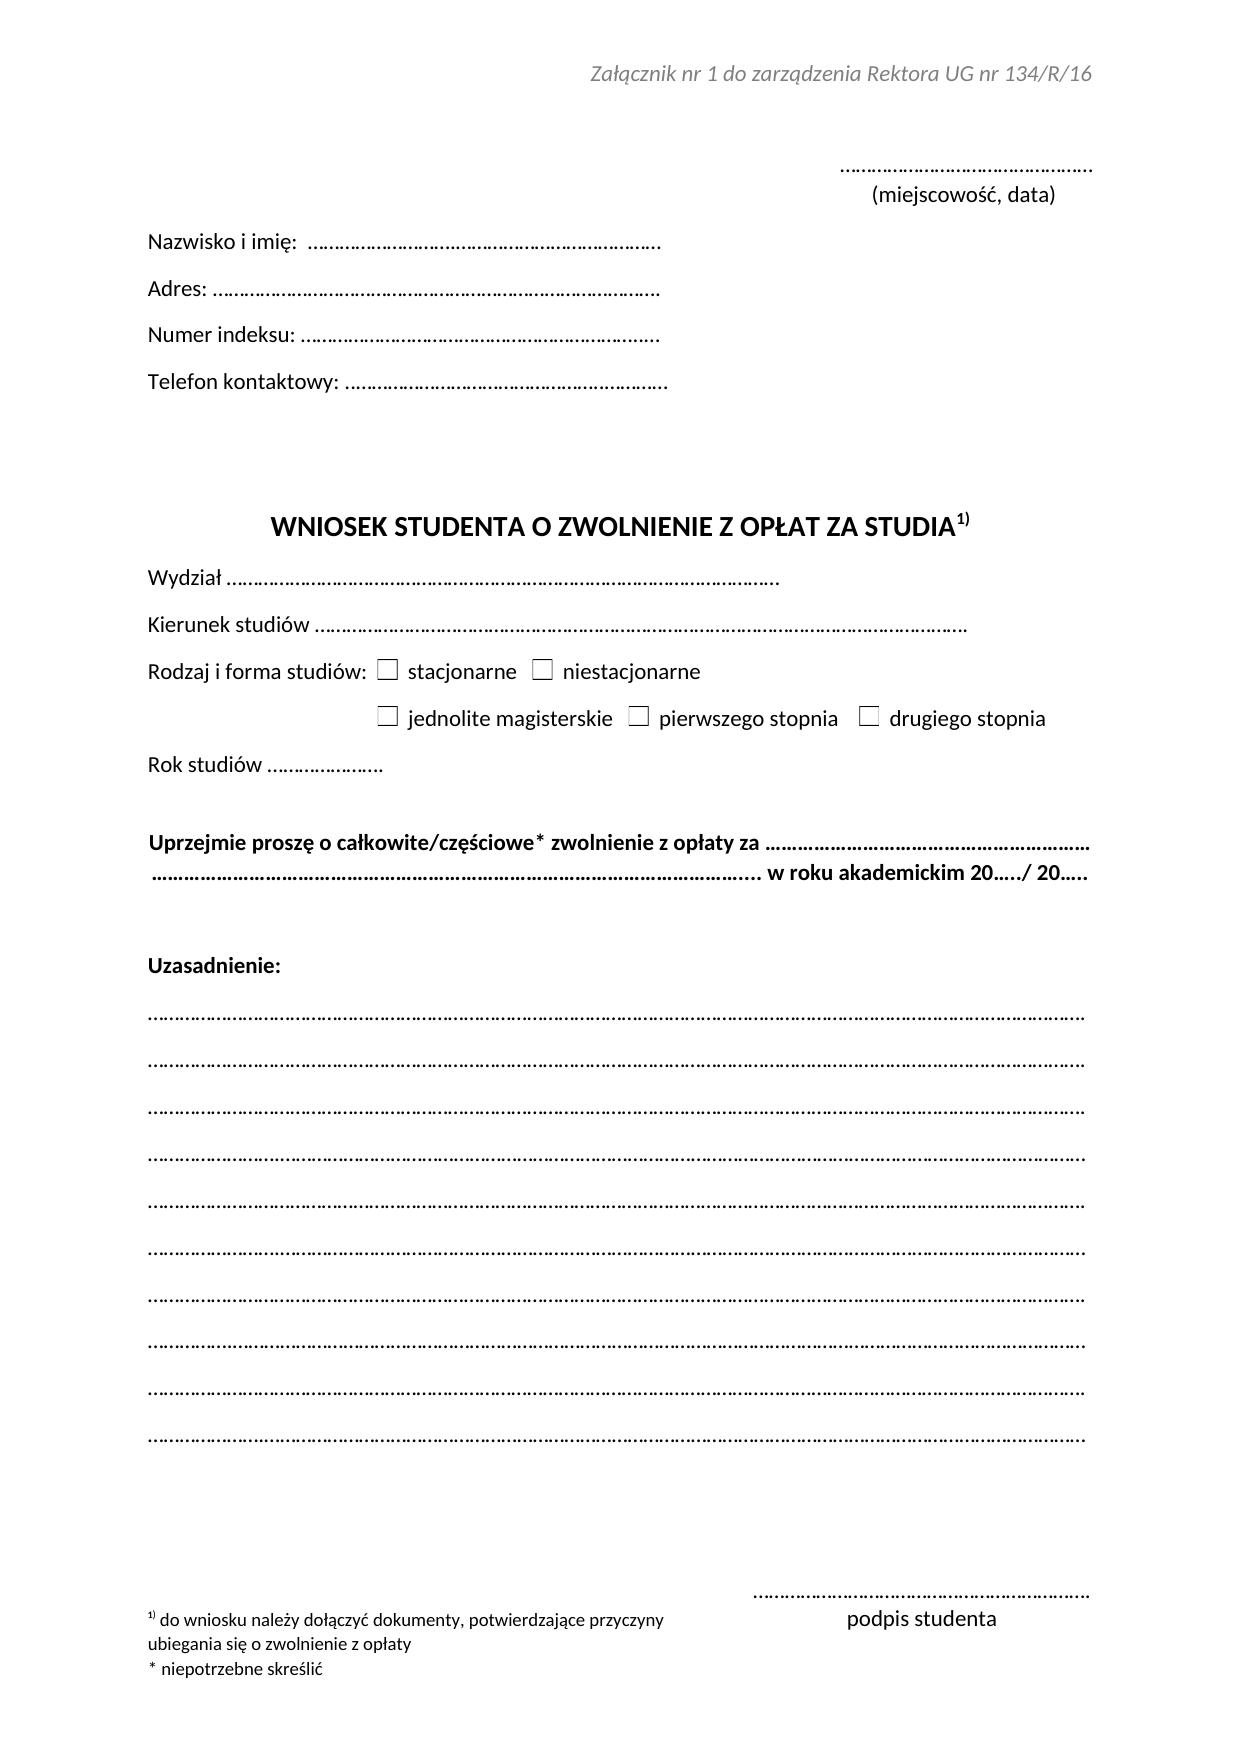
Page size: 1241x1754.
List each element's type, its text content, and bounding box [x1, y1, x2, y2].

text ……………………………………………………………………………………………….... w roku akademickim 20…../ 20….. [148, 858, 1093, 886]
text * niepotrzebne skreślić [148, 1657, 1093, 1680]
picture [377, 659, 398, 680]
text Rodzaj i forma studiów: stacjonarne niestacjonarne [148, 657, 1093, 685]
text Wydział …………………………………………………………………………………………… [148, 563, 1093, 591]
text ……………………………………………………………………………………………………………………………………………………………. [148, 998, 1093, 1027]
text ……………………………………………………………………………………………………………………………………………………………. [148, 1092, 1093, 1120]
text ……………………………………………………………………………………………………………………………………………………………. [148, 1373, 1093, 1402]
picture [377, 706, 398, 726]
text Numer indeksu: ………………………………………………………..… [148, 321, 1093, 348]
text ………………….………………………………………………………………………………………………………………………………………… [148, 1420, 1093, 1448]
text Rok studiów …………………. [148, 751, 1093, 779]
text …………………….……………………………………………………………………………………………………………………………………… [148, 1233, 1093, 1261]
text WNIOSEK STUDENTA O ZWOLNIENIE Z OPŁAT ZA STUDIA1) [148, 508, 1093, 544]
picture [628, 706, 649, 726]
text Nazwisko i imię: ……………………….………………………………… [148, 227, 1093, 255]
text Uprzejmie proszę o całkowite/częściowe* zwolnienie z opłaty za …………………………………………………… [148, 828, 1093, 856]
text jednolite magisterskie pierwszego stopnia drugiego stopnia [148, 704, 1093, 732]
text Telefon kontaktowy: ..………………………………………..………… [148, 367, 1093, 395]
text Kierunek studiów ……………………………………………………………………………………………………………. [148, 610, 1093, 638]
text …………………….……………………………………………………………………………………………………………………………………… [148, 1139, 1093, 1167]
text ……………………………………………………………………………………………………………………………………………………………. [148, 1045, 1093, 1073]
text ¹) do wniosku należy dołączyć dokumenty, potwierdzające przyczyny ubiegania się o zwolnienie z opłaty [148, 1608, 1093, 1656]
text (miejscowość, data) [148, 180, 1093, 208]
text Uzasadnienie: [148, 952, 1093, 980]
picture [859, 706, 879, 726]
text …………….……………………………………………………………………………………………………………………………………………… [148, 1327, 1093, 1355]
text Załącznik nr 1 do zarządzenia Rektora UG nr 134/R/16 [148, 59, 1093, 87]
picture [532, 659, 553, 680]
text ……………………………………………………………………………………………………………………………………………………………. [148, 1186, 1093, 1214]
text ………………………………………… [148, 150, 1093, 178]
text ……………………………………………………………………………………………………………………………………………………………. [148, 1280, 1093, 1308]
text Adres: …………………………………………………………………………. [148, 274, 1093, 302]
